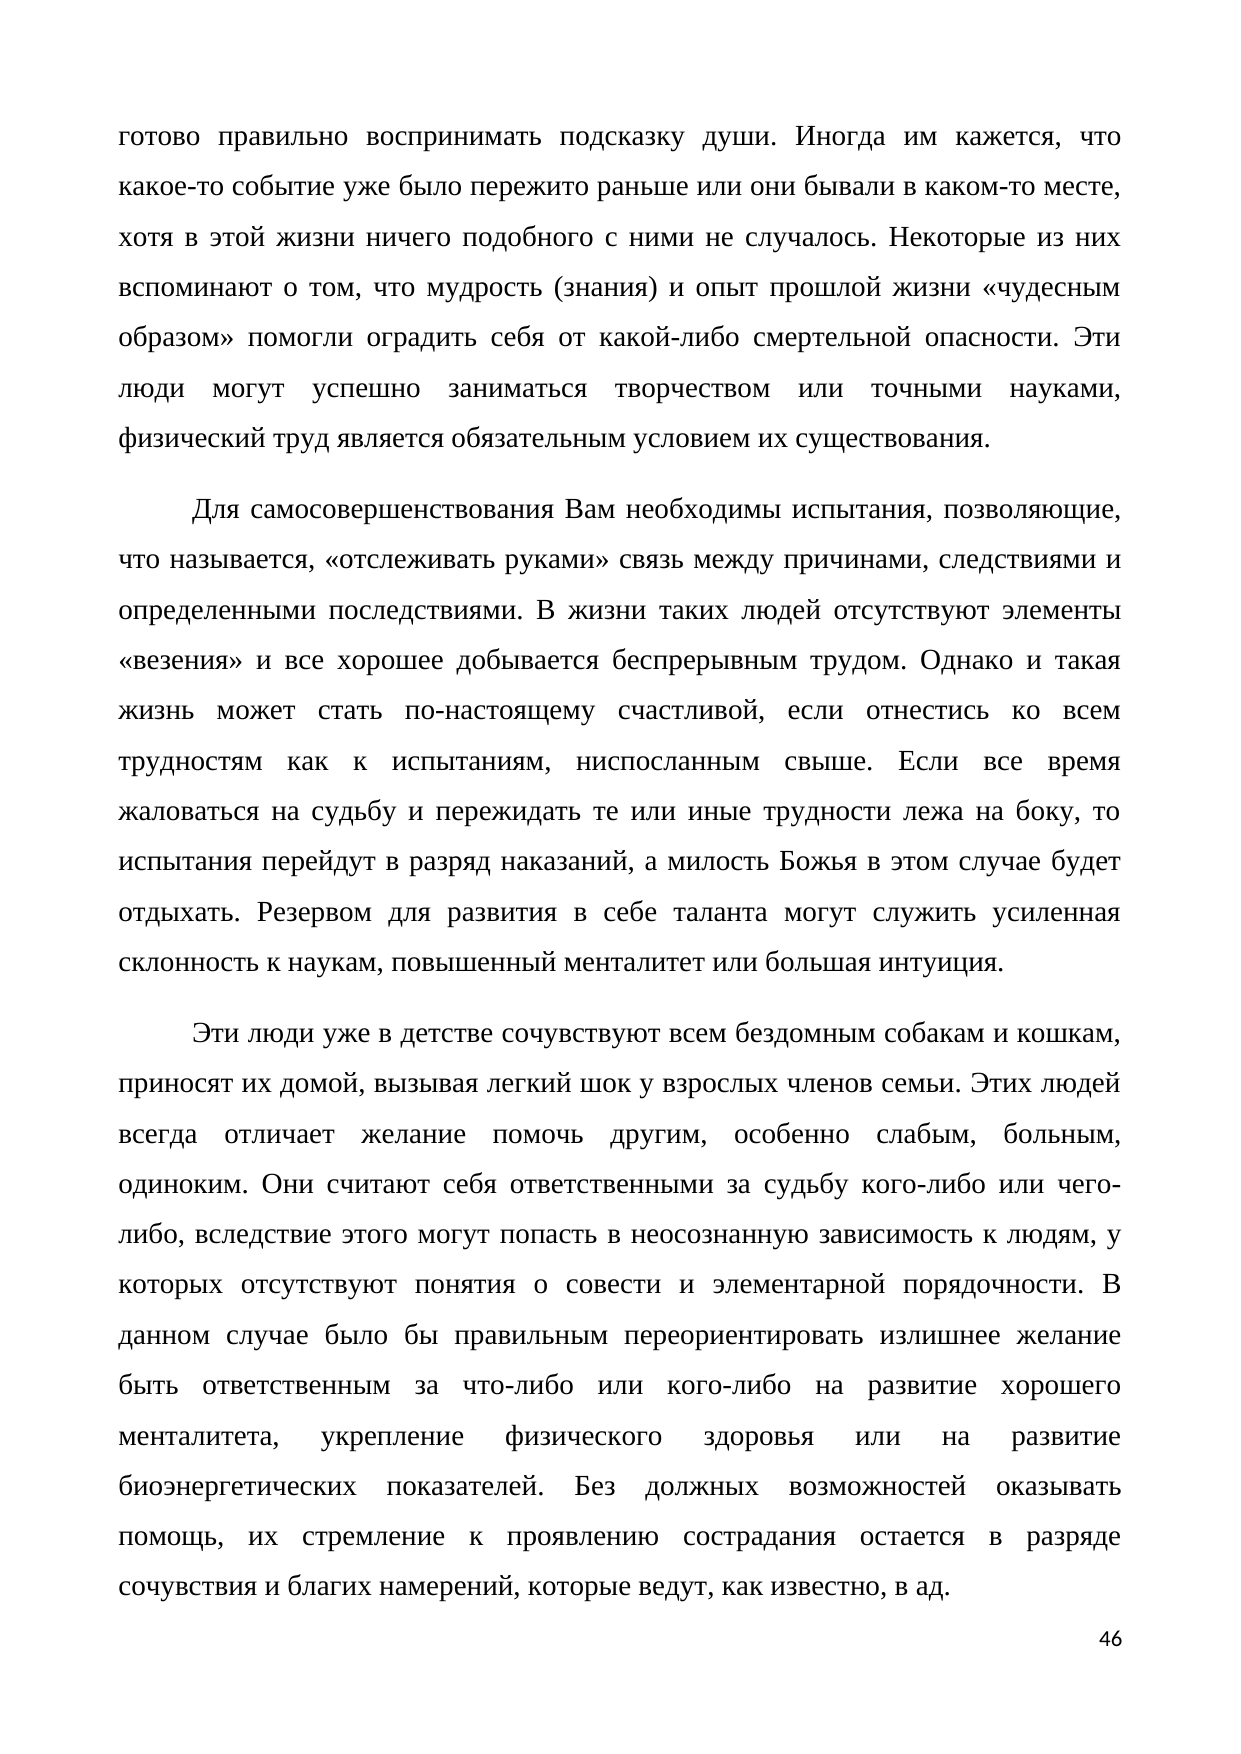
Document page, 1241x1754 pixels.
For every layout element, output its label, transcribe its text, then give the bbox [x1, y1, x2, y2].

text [118, 118, 1122, 453]
text Эти люди уже в детстве сочувствуют всем бездомным собакам и кошкам, приносят их домой, вызывая легкий шок у взрослых членов семьи. Этих людей всегда отличает желание помочь другим, особенно слабым, больным, одиноким. Они считают себя ответственными за судьбу кого-либо или чего-либо, вследствие этого могут попасть в неосознанную зависимость к людям, у которых отсутствуют понятия о совести и элементарной порядочности. В данном случае было бы правильным переориентировать излишнее желание быть ответственным за что-либо или кого-либо на развитие хорошего менталитета, укрепление физического здоровья или на развитие биоэнергетических показателей. Без должных возможностей оказывать помощь, их стремление к проявлению сострадания остается в разряде сочувствия и благих намерений, которые ведут, как известно, в ад. [118, 1015, 1122, 1602]
text Для самосовершенствования Вам необходимы испытания, позволяющие, что называется, «отслеживать руками» связь между причинами, следствиями и определенными последствиями. В жизни таких людей отсутствуют элементы «везения» и все хорошее добывается беспрерывным трудом. Однако и такая жизнь может стать по-настоящему счастливой, если отнестись ко всем трудностям как к испытаниям, ниспосланным свыше. Если все время жаловаться на судьбу и пережидать те или иные трудности лежа на боку, то испытания перейдут в разряд наказаний, а милость Божья в этом случае будет отдыхать. Резервом для развития в себе таланта могут служить усиленная склонность к наукам, повышенный менталитет или большая интуиция. [118, 491, 1122, 977]
